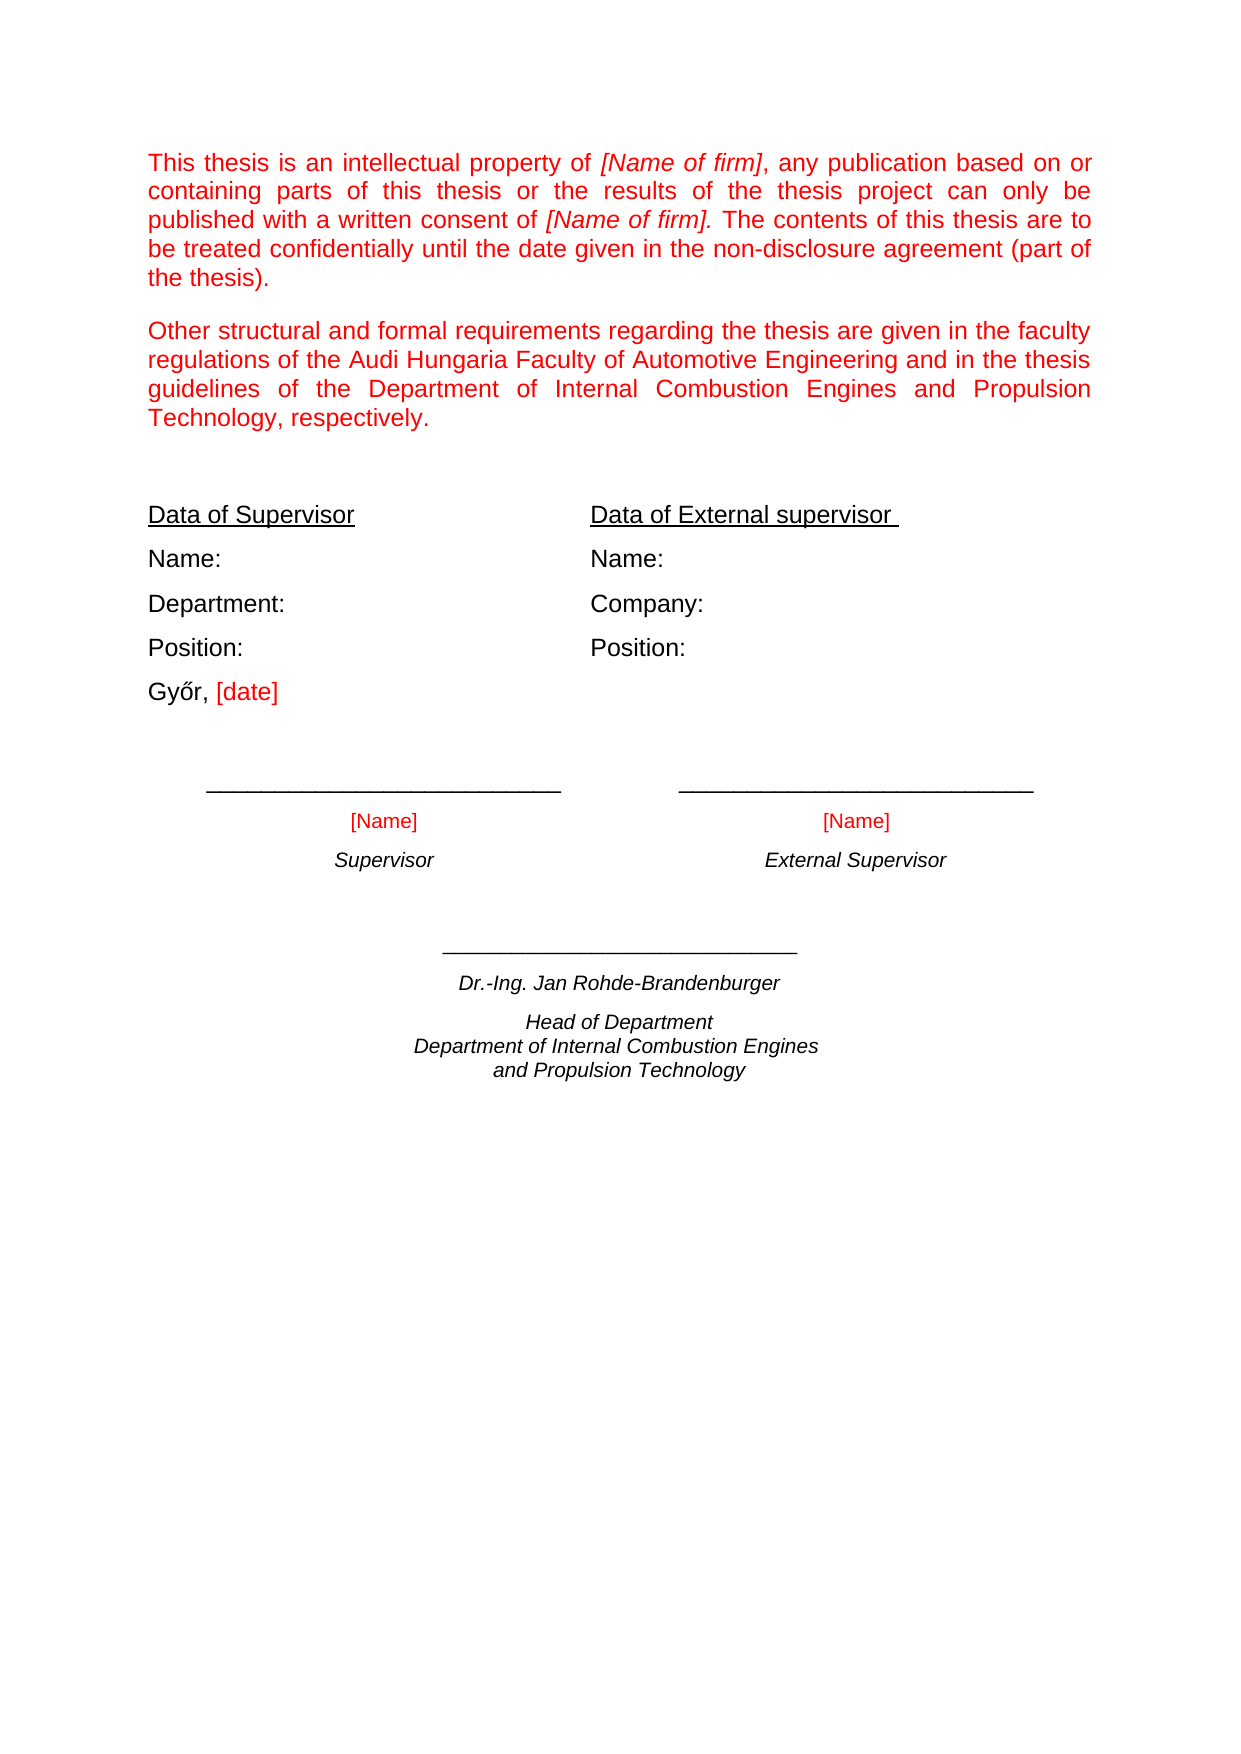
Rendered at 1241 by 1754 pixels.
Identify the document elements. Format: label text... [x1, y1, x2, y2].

text Name: Name: [148, 544, 1093, 573]
text Data of Supervisor Data of External supervisor [148, 500, 1093, 529]
text Dr.-Ing. Jan Rohde-Brandenburger [148, 971, 1093, 995]
text Győr, [date] [148, 677, 1093, 705]
text Department: Company: [148, 588, 1093, 617]
text Other structural and formal requirements regarding the thesis are given in the faculty regulations of the Audi Hungaria Faculty of Automotive Engineering and in the thesis guidelines of the Department of Internal Combustion Engines and Propulsion Technology, respectively. [148, 316, 1093, 431]
text [Name] [Name] [148, 809, 1093, 833]
text Supervisor External Supervisor [148, 848, 1093, 872]
text This thesis is an intellectual property of [Name of firm], any publication based on or containing parts of this thesis or the results of the thesis project can only be published with a written consent of [Name of firm]. The contents of this thesis are to be treated confidentially until the date given in the non-disclosure agreement (part of the thesis). [148, 148, 1093, 291]
text Head of Department Department of Internal Combustion Engines and Propulsion Technology [148, 1010, 1093, 1082]
text Position: Position: [148, 633, 1093, 661]
